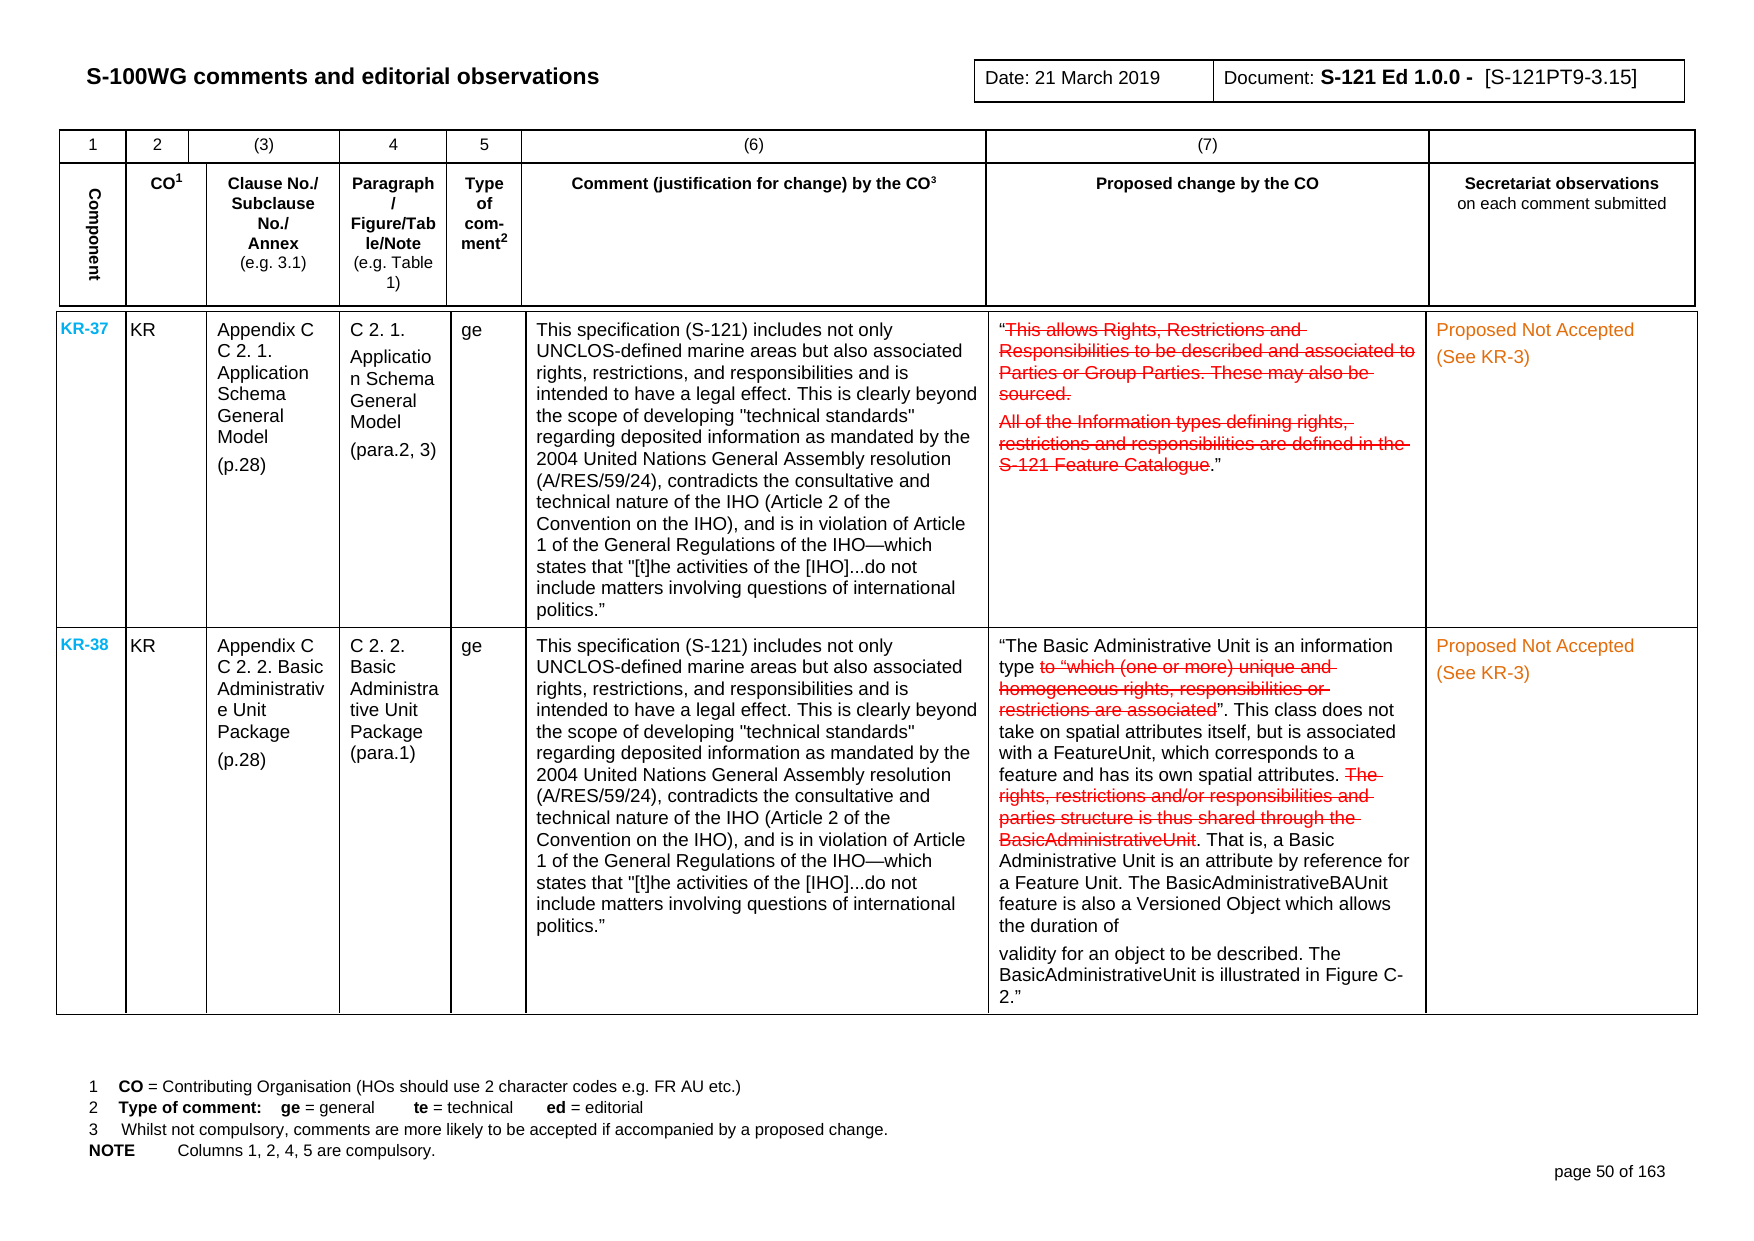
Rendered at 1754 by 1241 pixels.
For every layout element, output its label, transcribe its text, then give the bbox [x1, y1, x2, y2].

table_cell ge [452, 628, 525, 1013]
table_cell “This allows Rights, Restrictions and Responsibilities to be described and associated to Parties or Group Parties. These may also be sourced. All of the Information types defining rights, restrictions and responsibilities are defined in the S-121 Feature Catalogue.” [989, 312, 1425, 627]
table_cell “The Basic Administrative Unit is an information type to “which (one or more) unique and homogeneous rights, responsibilities or restrictions are associated”. This class does not take on spatial attributes itself, but is associated with a FeatureUnit, which corresponds to a feature and has its own spatial attributes. The rights, restrictions and/or responsibilities and parties structure is thus shared through the BasicAdministrativeUnit. That is, a Basic Administrative Unit is an attribute by reference for a Feature Unit. The BasicAdministrativeBAUnit feature is also a Versioned Object which allows the duration of validity for an object to be described. The BasicAdministrativeUnit is illustrated in Figure C-2.” [989, 628, 1425, 1013]
table_cell KR [127, 312, 206, 627]
table_cell ge [452, 312, 525, 627]
table_cell C 2. 2. Basic Administrative Unit Package (para.1) [340, 628, 450, 1013]
table_cell Appendix C C 2. 2. Basic Administrative Unit Package (p.28) [207, 628, 339, 1013]
table_cell KR-37 [57, 312, 125, 627]
table_cell KR [127, 628, 206, 1013]
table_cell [1427, 628, 1697, 1013]
table_cell Appendix C C 2. 1. Application Schema General Model (p.28) [207, 312, 339, 627]
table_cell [527, 628, 988, 1013]
table_cell C 2. 1. Application Schema General Model (para.2, 3) [340, 312, 450, 627]
table_cell KR-38 [57, 628, 125, 1013]
table_cell Proposed Not Accepted (See KR-3) [1427, 312, 1697, 627]
